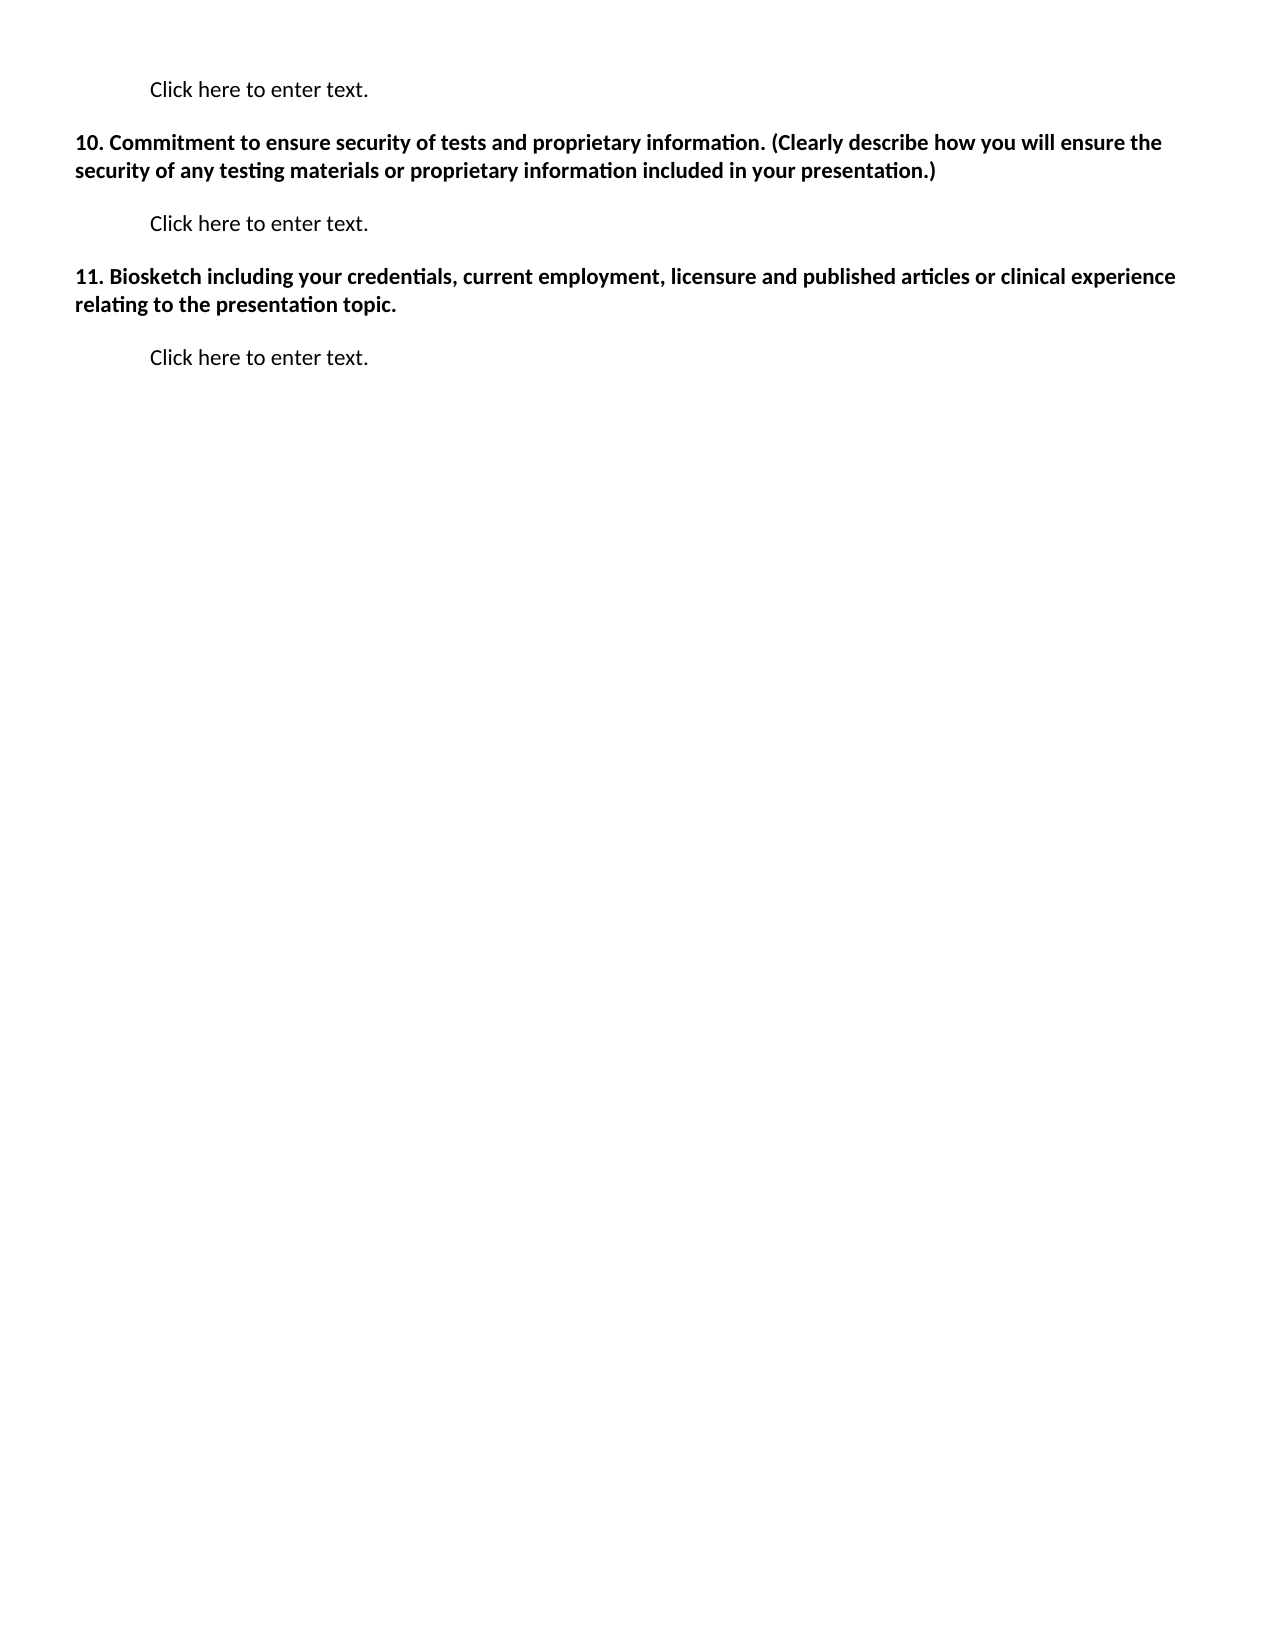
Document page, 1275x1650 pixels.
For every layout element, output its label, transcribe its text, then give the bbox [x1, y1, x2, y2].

text 10. Commitment to ensure security of tests and proprietary information. (Clearly describe how you will ensure the security of any testing materials or proprietary information included in your presentation.) [75, 128, 1200, 184]
text 11. Biosketch including your credentials, current employment, licensure and published articles or clinical experience relating to the presentation topic. [75, 262, 1200, 318]
